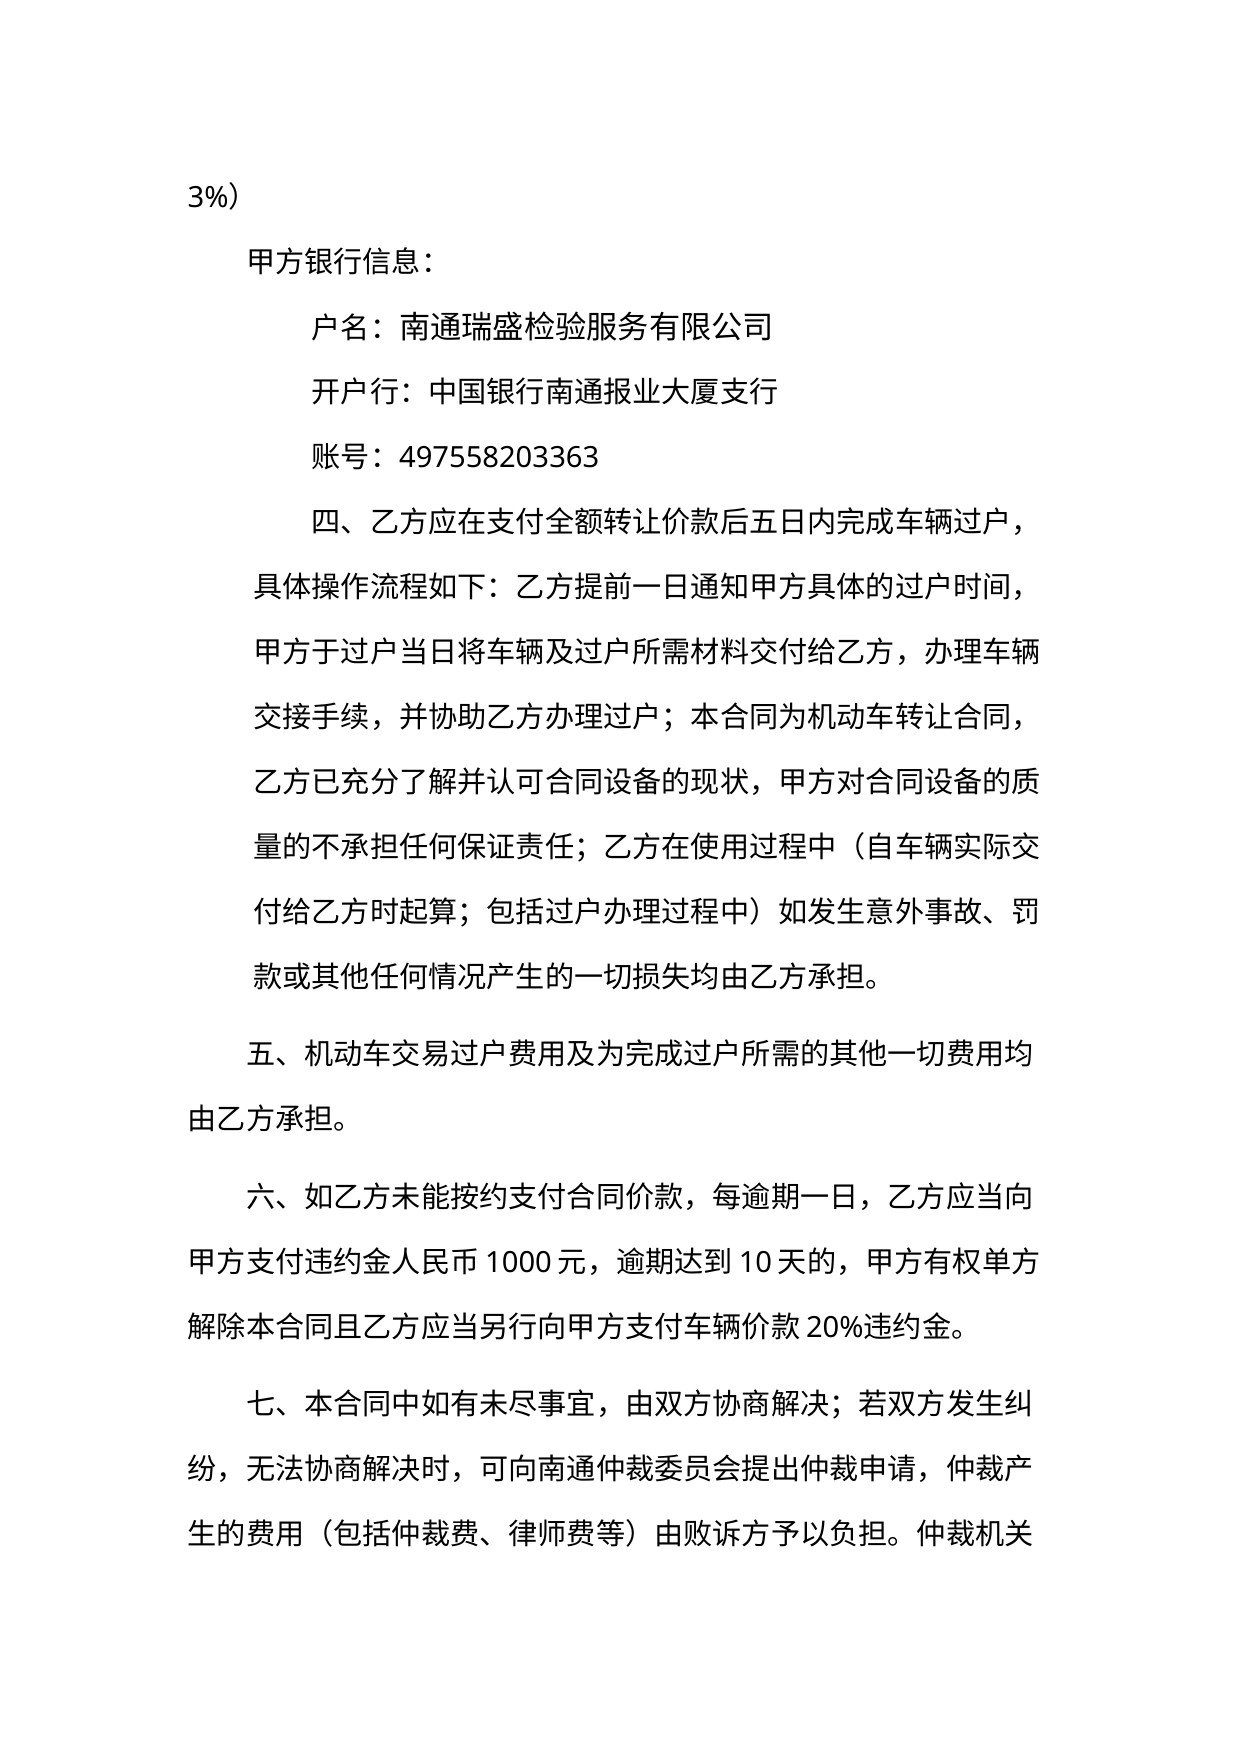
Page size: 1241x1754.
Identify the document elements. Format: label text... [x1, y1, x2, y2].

text 开户行：中国银行南通报业大厦支行 [253, 357, 1053, 422]
text 账号：497558203363 [253, 422, 1053, 487]
text 甲方银行信息： [187, 227, 1053, 292]
text 户名：南通瑞盛检验服务有限公司 [253, 292, 1053, 357]
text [187, 162, 1053, 227]
text 六、如乙方未能按约支付合同价款，每逾期一日，乙方应当向甲方支付违约金人民币1000元，逾期达到10天的，甲方有权单方解除本合同且乙方应当另行向甲方支付车辆价款20%违约金。 [187, 1162, 1053, 1357]
text 五、机动车交易过户费用及为完成过户所需的其他一切费用均由乙方承担。 [187, 1019, 1053, 1149]
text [187, 1369, 1053, 1564]
text 四、乙方应在支付全额转让价款后五日内完成车辆过户，具体操作流程如下：乙方提前一日通知甲方具体的过户时间，甲方于过户当日将车辆及过户所需材料交付给乙方，办理车辆交接手续，并协助乙方办理过户；本合同为机动车转让合同，乙方已充分了解并认可合同设备的现状，甲方对合同设备的质量的不承担任何保证责任；乙方在使用过程中（自车辆实际交付给乙方时起算；包括过户办理过程中）如发生意外事故、罚款或其他任何情况产生的一切损失均由乙方承担。 [253, 487, 1053, 1007]
